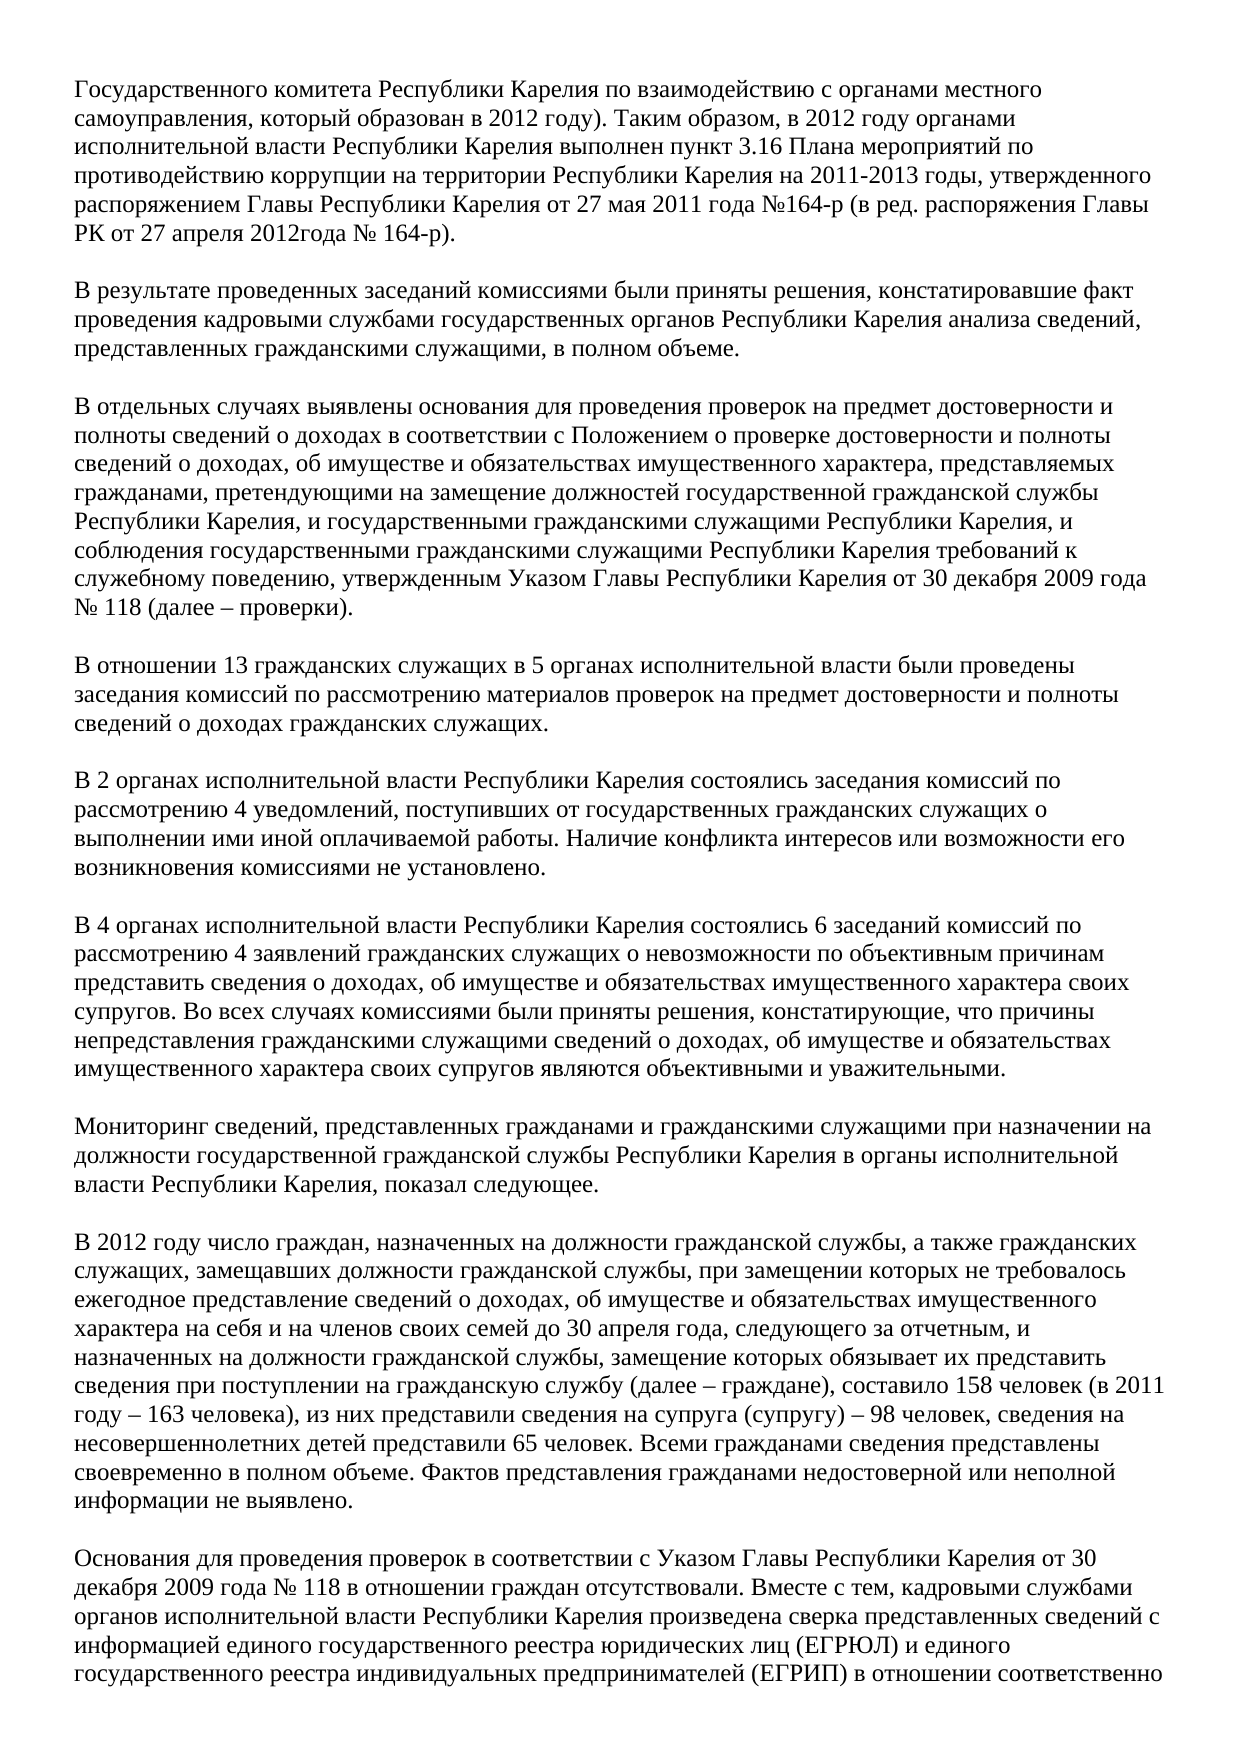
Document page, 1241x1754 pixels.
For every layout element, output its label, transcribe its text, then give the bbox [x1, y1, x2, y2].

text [74, 1543, 1167, 1687]
text В 4 органах исполнительной власти Республики Карелия состоялись 6 заседаний комиссий по рассмотрению 4 заявлений гражданских служащих о невозможности по объективным причинам представить сведения о доходах, об имуществе и обязательствах имущественного характера своих супругов. Во всех случаях комиссиями были приняты решения, констатирующие, что причины непредставления гражданскими служащими сведений о доходах, об имуществе и обязательствах имущественного характера своих супругов являются объективными и уважительными. [74, 910, 1167, 1082]
text Мониторинг сведений, представленных гражданами и гражданскими служащими при назначении на должности государственной гражданской службы Республики Карелия в органы исполнительной власти Республики Карелия, показал следующее. [74, 1111, 1167, 1198]
text В результате проведенных заседаний комиссиями были приняты решения, констатировавшие факт проведения кадровыми службами государственных органов Республики Карелия анализа сведений, представленных гражданскими служащими, в полном объеме. [74, 276, 1167, 362]
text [74, 74, 1167, 246]
text В отдельных случаях выявлены основания для проведения проверок на предмет достоверности и полноты сведений о доходах в соответствии с Положением о проверке достоверности и полноты сведений о доходах, об имуществе и обязательствах имущественного характера, представляемых гражданами, претендующими на замещение должностей государственной гражданской службы Республики Карелия, и государственными гражданскими служащими Республики Карелия, и соблюдения государственными гражданскими служащими Республики Карелия требований к служебному поведению, утвержденным Указом Главы Республики Карелия от 30 декабря 2009 года № 118 (далее – проверки). [74, 391, 1167, 621]
text В 2 органах исполнительной власти Республики Карелия состоялись заседания комиссий по рассмотрению 4 уведомлений, поступивших от государственных гражданских служащих о выполнении ими иной оплачиваемой работы. Наличие конфликта интересов или возможности его возникновения комиссиями не установлено. [74, 766, 1167, 881]
text В отношении 13 гражданских служащих в 5 органах исполнительной власти были проведены заседания комиссий по рассмотрению материалов проверок на предмет достоверности и полноты сведений о доходах гражданских служащих. [74, 650, 1167, 736]
text В 2012 году число граждан, назначенных на должности гражданской службы, а также гражданских служащих, замещавших должности гражданской службы, при замещении которых не требовалось ежегодное представление сведений о доходах, об имуществе и обязательствах имущественного характера на себя и на членов своих семей до 30 апреля года, следующего за отчетным, и назначенных на должности гражданской службы, замещение которых обязывает их представить сведения при поступлении на гражданскую службу (далее – граждане), составило 158 человек (в 2011 году – 163 человека), из них представили сведения на супруга (супругу) – 98 человек, сведения на несовершеннолетних детей представили 65 человек. Всеми гражданами сведения представлены своевременно в полном объеме. Фактов представления гражданами недостоверной или неполной информации не выявлено. [74, 1227, 1167, 1514]
